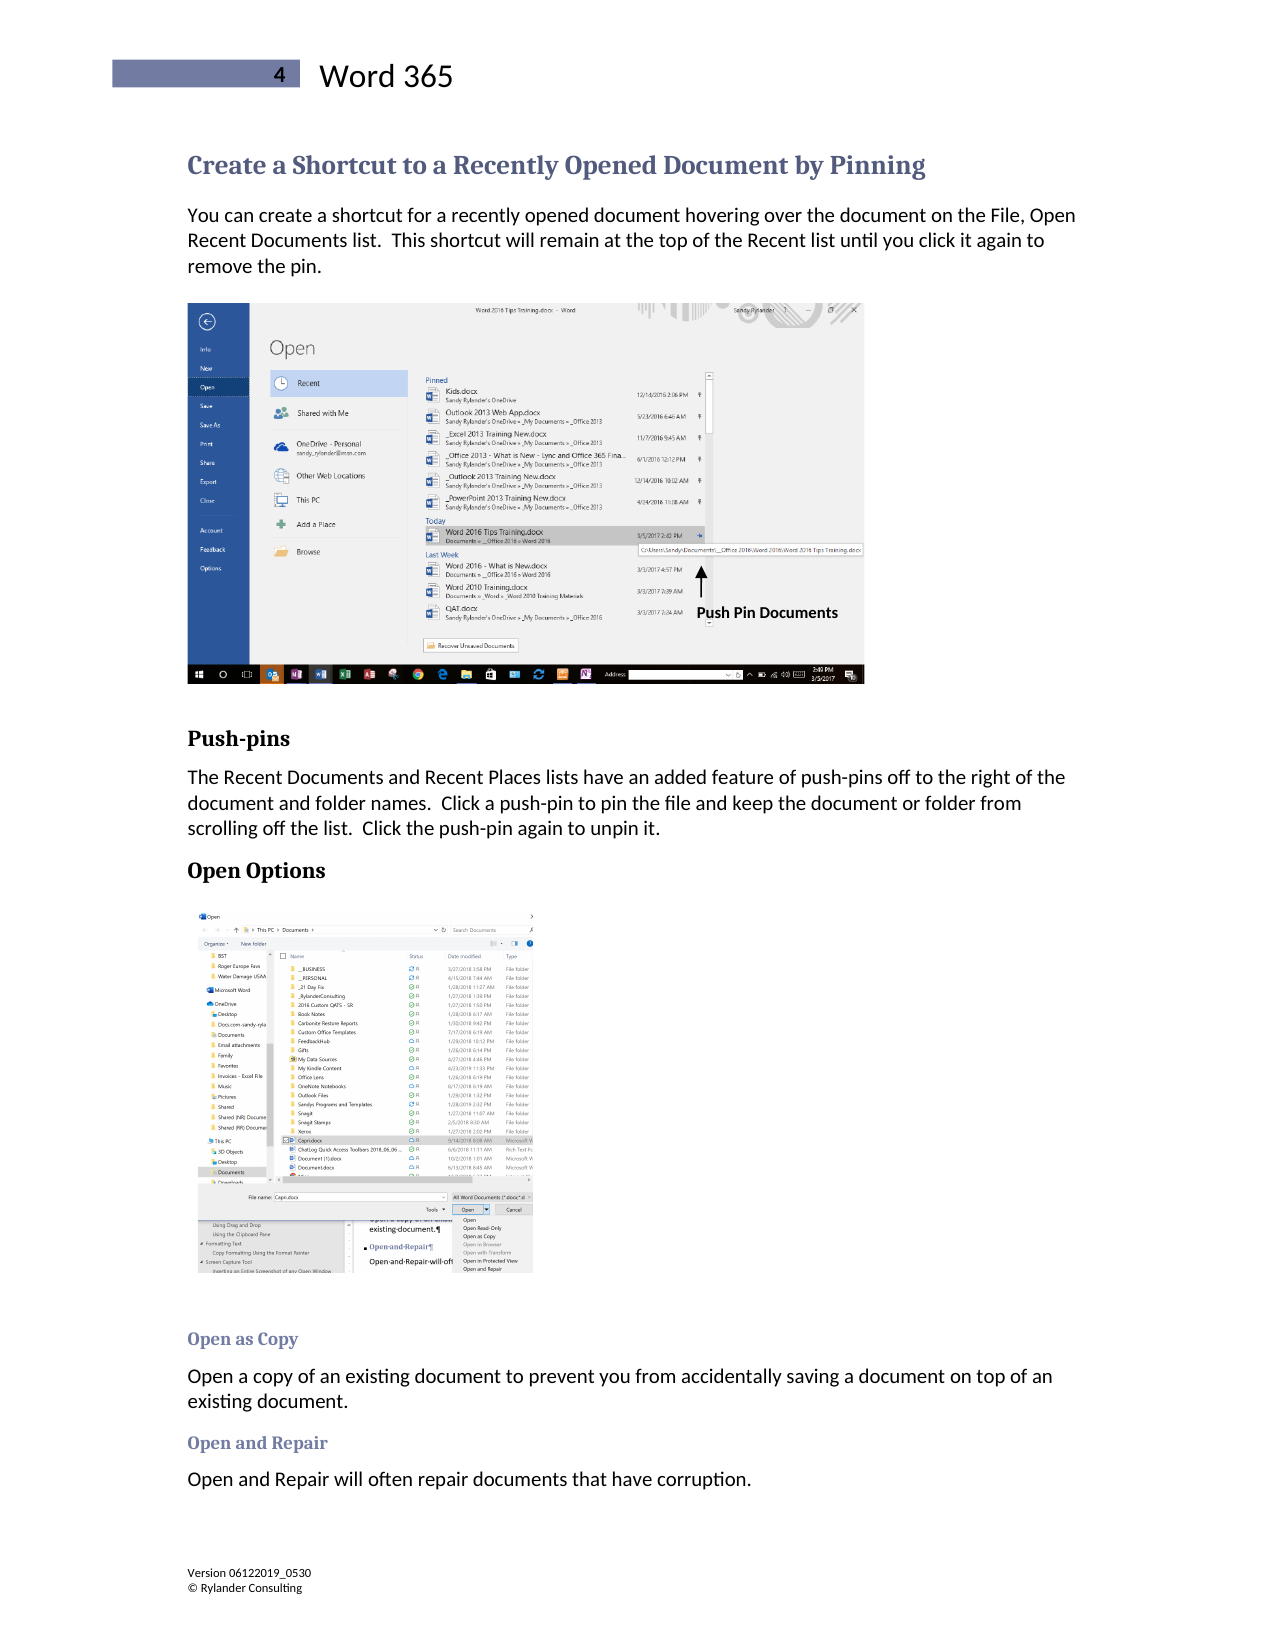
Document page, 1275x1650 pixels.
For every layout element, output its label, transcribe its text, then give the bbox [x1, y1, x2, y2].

subtitle Open as Copy [187, 1329, 1087, 1350]
picture [197, 912, 533, 1273]
subtitle Create a Shortcut to a Recently Opened Document by Pinning [187, 150, 1087, 181]
subtitle Open and Repair [187, 1432, 1087, 1454]
text Open a copy of an existing document to prevent you from accidentally saving a document on top of an existing document. [187, 1363, 1087, 1414]
text Open and Repair will often repair documents that have corruption. [187, 1467, 1087, 1492]
subtitle Open Options [187, 857, 1087, 884]
text The Recent Documents and Recent Places lists have an added feature of push-pins off to the right of the document and folder names. Click a push-pin to pin the file and keep the document or folder from scrolling off the list. Click the push-pin again to unpin it. [187, 764, 1087, 841]
text You can create a shortcut for a recently opened document hovering over the document on the File, Open Recent Documents list. This shortcut will remain at the top of the Recent list until you click it again to remove the pin. [187, 202, 1087, 278]
subtitle Push-pins [187, 726, 1087, 752]
picture [187, 303, 865, 684]
